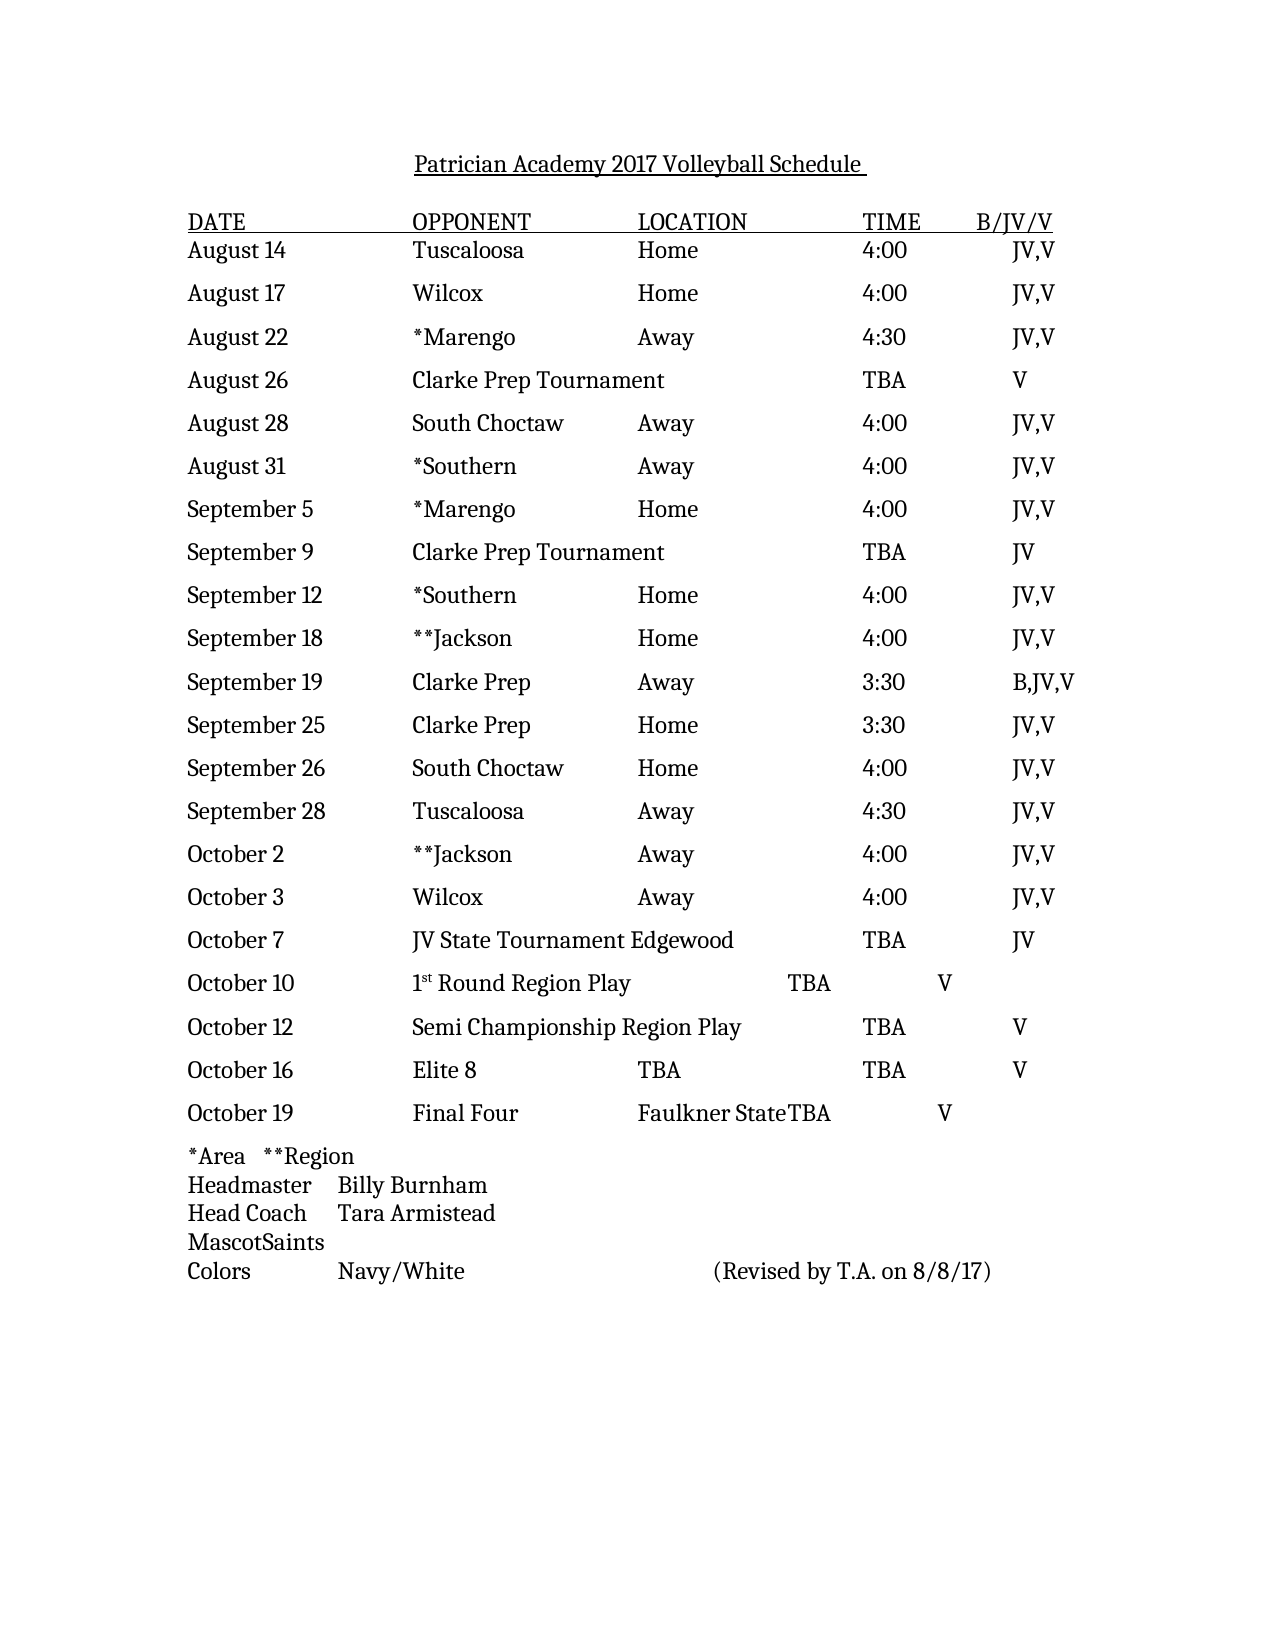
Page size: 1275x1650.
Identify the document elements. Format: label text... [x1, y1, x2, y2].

text September 19 Clarke Prep Away 3:30 B,JV,V [187, 667, 1087, 696]
text Head Coach Tara Armistead [187, 1199, 1087, 1228]
text October 19 Final Four Faulkner State TBA V [187, 1099, 1087, 1127]
text Mascot Saints [187, 1228, 1087, 1257]
text Headmaster Billy Burnham [187, 1171, 1087, 1199]
text *Area **Region [187, 1142, 1087, 1171]
text October 10 1st Round Region Play TBA V [187, 969, 1087, 998]
text October 7 JV State Tournament Edgewood TBA JV [187, 926, 1087, 955]
text August 14 Tuscaloosa Home 4:00 JV,V [187, 236, 1087, 265]
text October 2 **Jackson Away 4:00 JV,V [187, 840, 1087, 869]
text September 18 **Jackson Home 4:00 JV,V [187, 624, 1087, 653]
text September 25 Clarke Prep Home 3:30 JV,V [187, 711, 1087, 739]
text September 12 *Southern Home 4:00 JV,V [187, 581, 1087, 610]
text August 26 Clarke Prep Tournament TBA V [187, 366, 1087, 394]
text DATE OPPONENT LOCATION TIME B/JV/V [187, 207, 1087, 236]
text Patrician Academy 2017 Volleyball Schedule [187, 150, 1087, 179]
text August 28 South Choctaw Away 4:00 JV,V [187, 409, 1087, 437]
text October 3 Wilcox Away 4:00 JV,V [187, 883, 1087, 912]
text September 5 *Marengo Home 4:00 JV,V [187, 495, 1087, 524]
text September 28 Tuscaloosa Away 4:30 JV,V [187, 797, 1087, 826]
text August 17 Wilcox Home 4:00 JV,V [187, 279, 1087, 308]
text Colors Navy/White (Revised by T.A. on 8/8/17) [187, 1257, 1087, 1286]
text September 9 Clarke Prep Tournament TBA JV [187, 538, 1087, 567]
text October 12 Semi Championship Region Play TBA V [187, 1012, 1087, 1041]
text August 22 *Marengo Away 4:30 JV,V [187, 322, 1087, 351]
text August 31 *Southern Away 4:00 JV,V [187, 452, 1087, 481]
text September 26 South Choctaw Home 4:00 JV,V [187, 754, 1087, 782]
text October 16 Elite 8 TBA TBA V [187, 1056, 1087, 1084]
